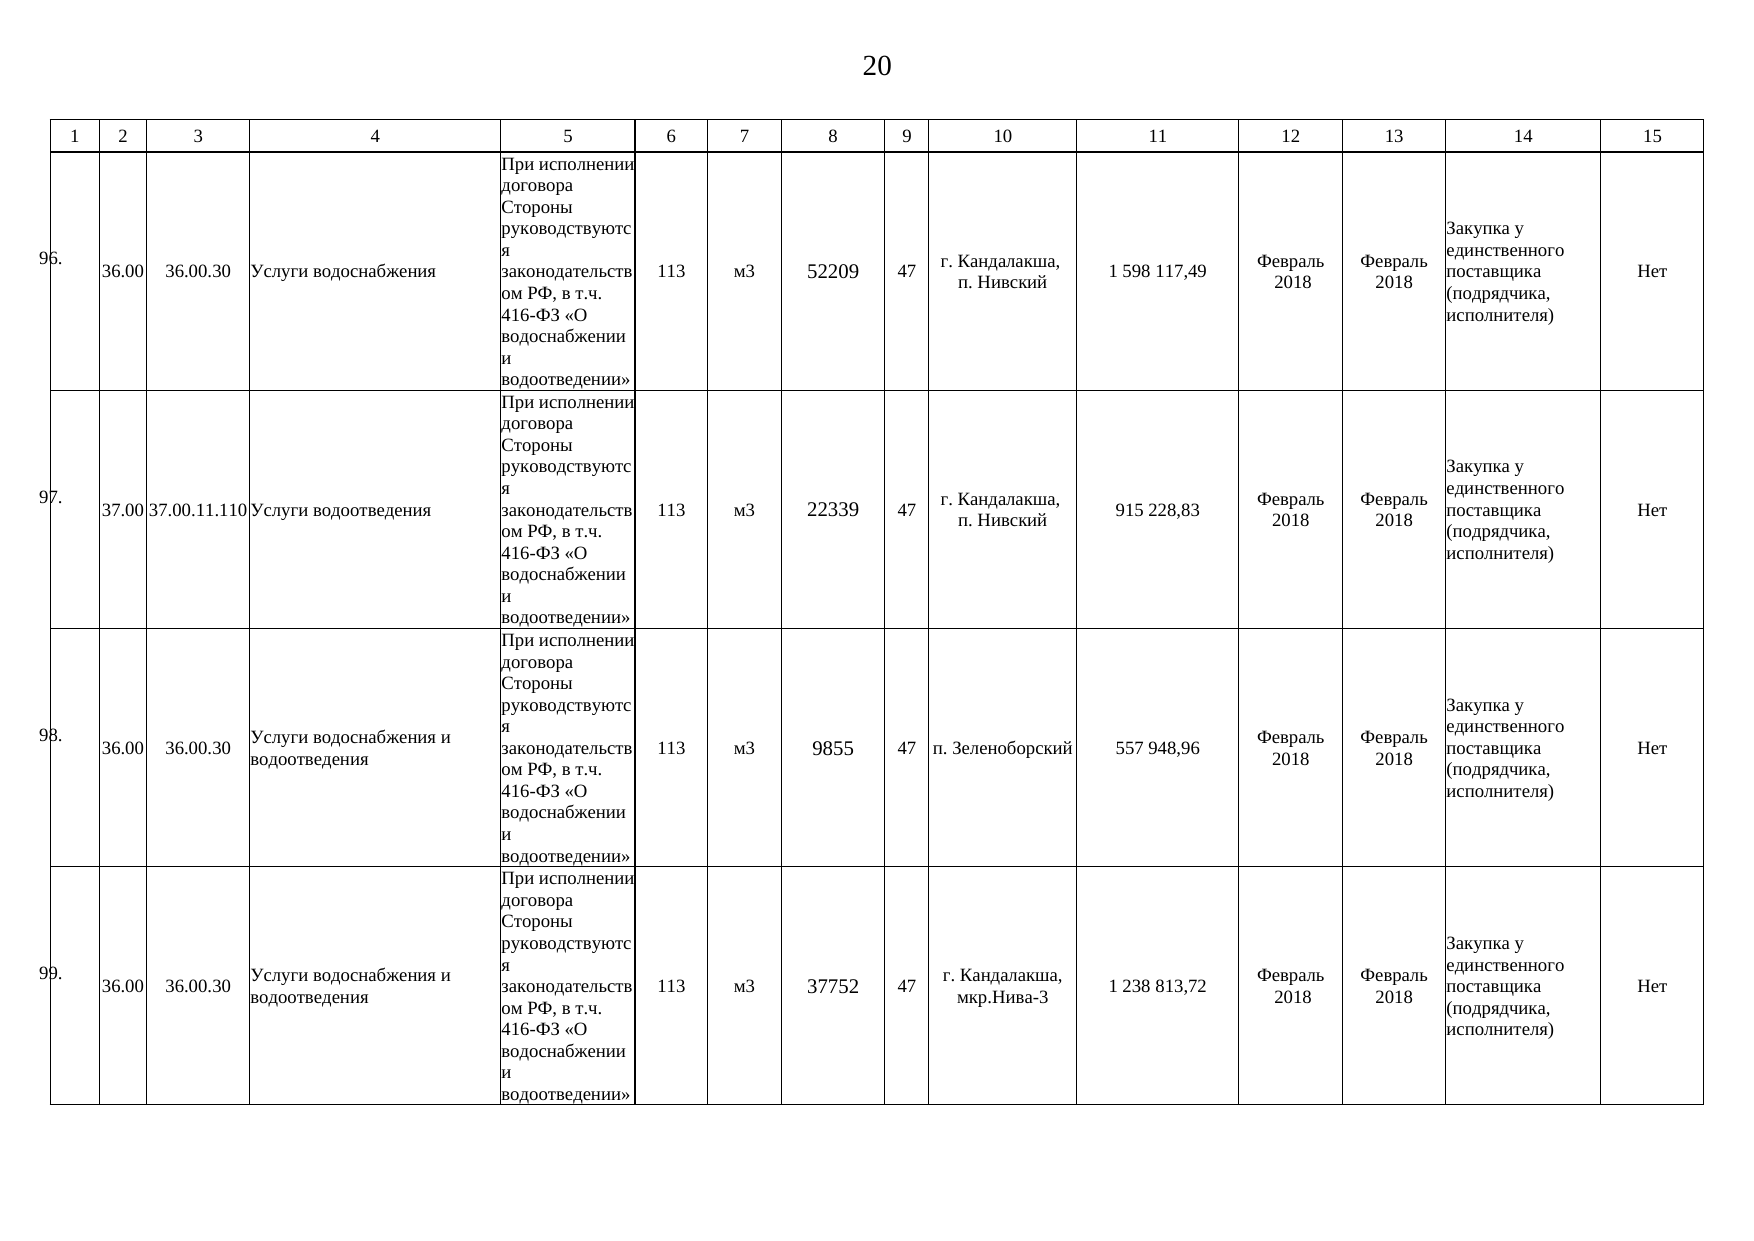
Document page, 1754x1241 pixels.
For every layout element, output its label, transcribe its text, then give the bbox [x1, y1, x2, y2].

table_cell [51, 629, 99, 866]
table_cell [501, 867, 634, 1104]
table_cell 52209 [782, 153, 884, 390]
table_cell г. Кандалакша, п. Нивский [929, 391, 1076, 628]
table_cell 1 238 813,72 [1077, 867, 1238, 1104]
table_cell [501, 153, 634, 390]
table_cell 47 [885, 629, 928, 866]
table_cell Февраль 2018 [1343, 391, 1445, 628]
table_cell 36.00 [100, 153, 146, 390]
table_cell Нет [1601, 629, 1703, 866]
table_cell 22339 [782, 391, 884, 628]
table_cell [51, 867, 99, 1104]
table_cell Февраль 2018 [1239, 391, 1342, 628]
table_cell Услуги водоснабжения [250, 153, 500, 390]
table_header 2 [100, 120, 146, 151]
table_cell г. Кандалакша, мкр.Нива-3 [929, 867, 1076, 1104]
table_cell 36.00.30 [147, 153, 249, 390]
table_cell [51, 153, 99, 390]
table_cell 36.00.30 [147, 629, 249, 866]
table_cell Закупка у единственного поставщика (подрядчика, исполнителя) [1446, 629, 1600, 866]
table_cell г. Кандалакша, п. Нивский [929, 153, 1076, 390]
table_cell 1 598 117,49 [1077, 153, 1238, 390]
table_cell Нет [1601, 867, 1703, 1104]
table_cell 113 [636, 153, 707, 390]
table_cell Февраль 2018 [1239, 867, 1342, 1104]
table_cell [1446, 867, 1600, 1104]
table_cell [51, 391, 99, 628]
table_header 12 [1239, 120, 1342, 151]
table_cell Февраль 2018 [1343, 867, 1445, 1104]
table_cell Февраль 2018 [1343, 629, 1445, 866]
table_cell 37752 [782, 867, 884, 1104]
table_cell Услуги водоснабжения и водоотведения [250, 867, 500, 1104]
table_header 1 [51, 120, 99, 151]
table_cell 557 948,96 [1077, 629, 1238, 866]
table_cell 36.00 [100, 867, 146, 1104]
table_header 13 [1343, 120, 1445, 151]
table_cell Февраль 2018 [1239, 153, 1342, 390]
table_cell Закупка у единственного поставщика (подрядчика, исполнителя) [1446, 391, 1600, 628]
table_cell Нет [1601, 153, 1703, 390]
table_cell Услуги водоотведения [250, 391, 500, 628]
table_cell 9855 [782, 629, 884, 866]
table_header 11 [1077, 120, 1238, 151]
table_cell 37.00.11.110 [147, 391, 249, 628]
table_cell 113 [636, 867, 707, 1104]
table_cell 47 [885, 867, 928, 1104]
table_header 9 [885, 120, 928, 151]
table_cell 47 [885, 153, 928, 390]
table_cell 113 [636, 629, 707, 866]
table_header 10 [929, 120, 1076, 151]
table_header 15 [1601, 120, 1703, 151]
table_cell м3 [708, 629, 781, 866]
table_cell 36.00.30 [147, 867, 249, 1104]
table_cell Нет [1601, 391, 1703, 628]
table_cell 36.00 [100, 629, 146, 866]
table_cell 915 228,83 [1077, 391, 1238, 628]
table_header 14 [1446, 120, 1600, 151]
table_cell При исполнении договора Стороны руководствуются законодательством РФ, в т.ч. 416-ФЗ «О водоснабжении и водоотведении» [501, 391, 634, 628]
table_cell 37.00 [100, 391, 146, 628]
table_header 7 [708, 120, 781, 151]
table_cell м3 [708, 867, 781, 1104]
table_cell п. Зеленоборский [929, 629, 1076, 866]
table_header 3 [147, 120, 249, 151]
table_cell 47 [885, 391, 928, 628]
table_header 8 [782, 120, 884, 151]
table_header 4 [250, 120, 500, 151]
table_cell Февраль 2018 [1239, 629, 1342, 866]
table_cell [1446, 153, 1600, 390]
table_header 5 [501, 120, 634, 151]
table_cell 113 [636, 391, 707, 628]
table_cell Услуги водоснабжения и водоотведения [250, 629, 500, 866]
table_cell При исполнении договора Стороны руководствуются законодательством РФ, в т.ч. 416-ФЗ «О водоснабжении и водоотведении» [501, 629, 634, 866]
table_cell м3 [708, 391, 781, 628]
table_header 6 [636, 120, 707, 151]
table_cell Февраль 2018 [1343, 153, 1445, 390]
table_cell м3 [708, 153, 781, 390]
